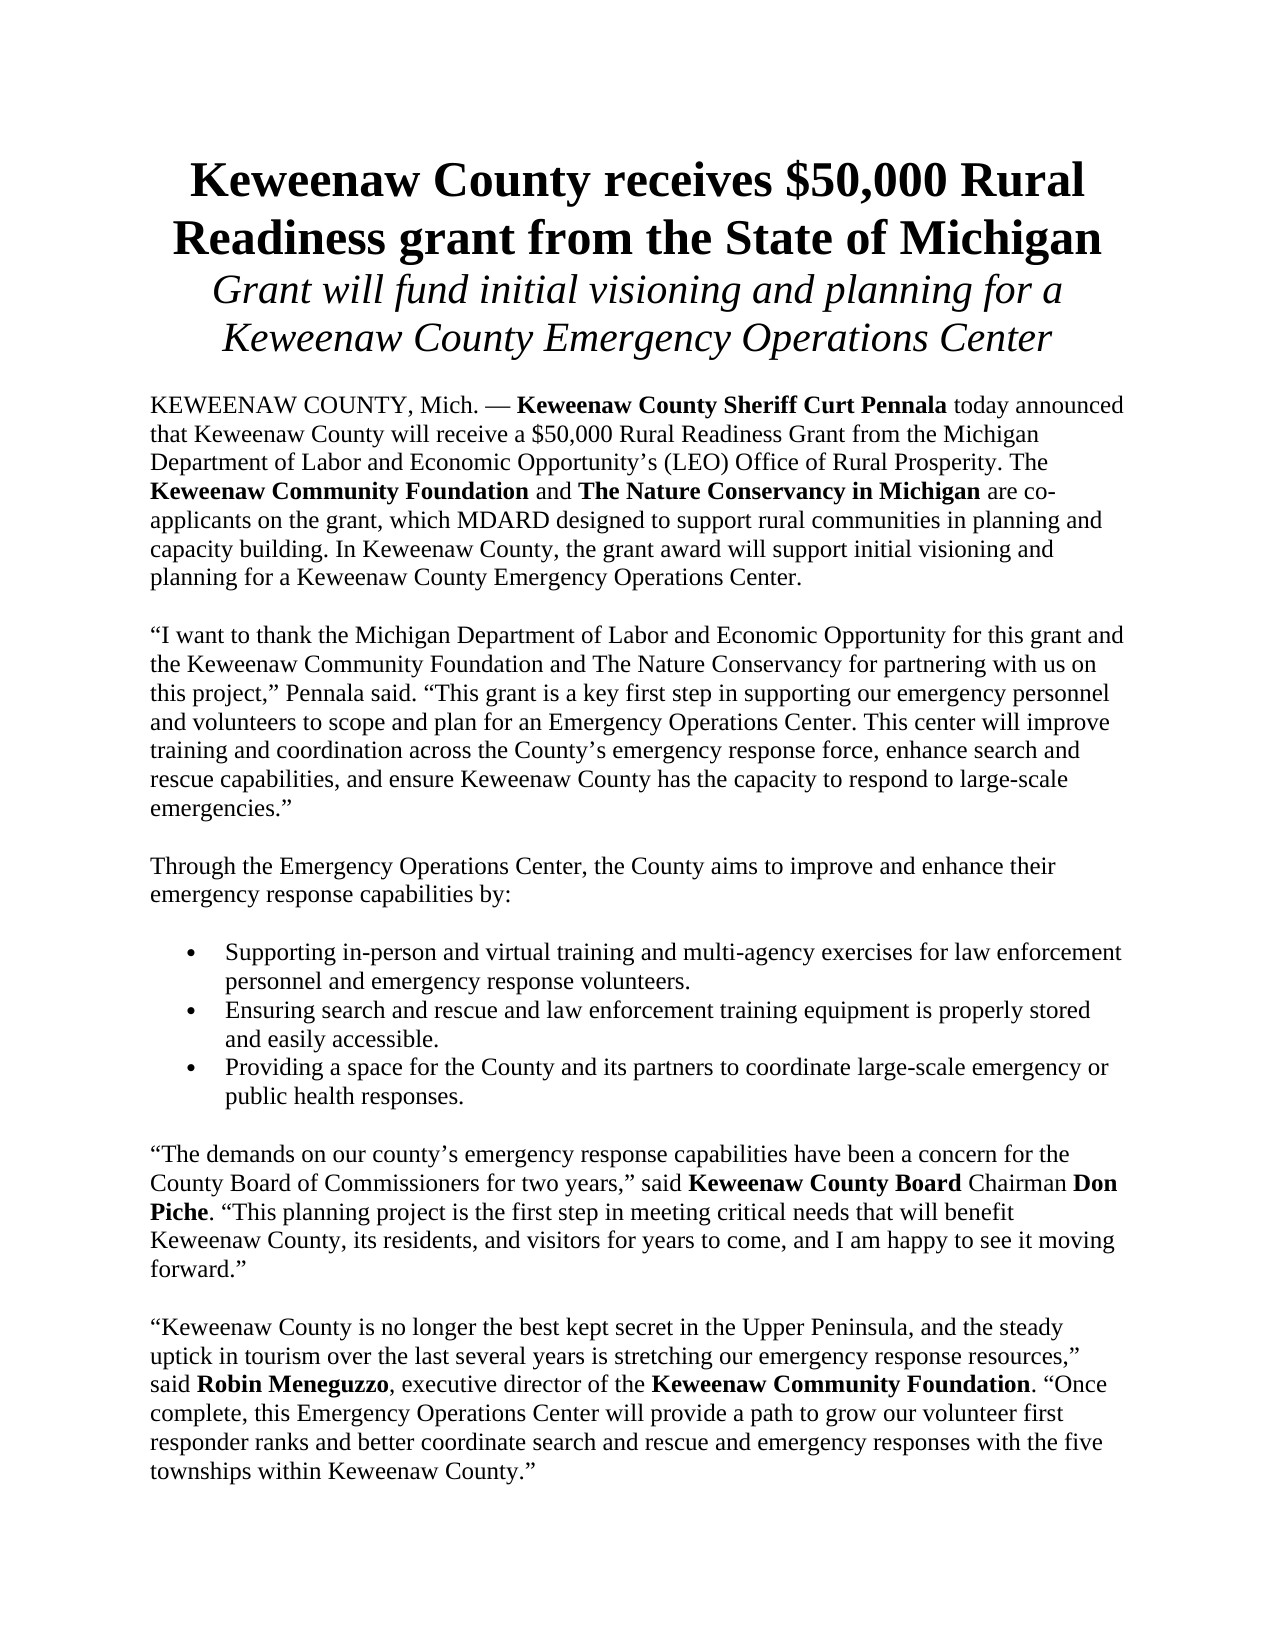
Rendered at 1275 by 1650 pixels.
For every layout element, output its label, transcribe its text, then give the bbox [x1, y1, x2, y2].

list Providing a space for the County and its partners to coordinate large-scale emergency or public health responses. [187, 1052, 1125, 1110]
text Keweenaw County receives $50,000 Rural Readiness grant from the State of Michigan Grant will fund initial visioning and planning for a Keweenaw County Emergency Operations Center [150, 150, 1125, 361]
text Through the Emergency Operations Center, the County aims to improve and enhance their emergency response capabilities by: [150, 851, 1125, 908]
text KEWEENAW COUNTY, Mich. — Keweenaw County Sheriff Curt Pennala today announced that Keweenaw County will receive a $50,000 Rural Readiness Grant from the Michigan Department of Labor and Economic Opportunity’s (LEO) Office of Rural Prosperity. The Keweenaw Community Foundation and The Nature Conservancy in Michigan are co-applicants on the grant, which MDARD designed to support rural communities in planning and capacity building. In Keweenaw County, the grant award will support initial visioning and planning for a Keweenaw County Emergency Operations Center. [150, 390, 1125, 591]
text “Keweenaw County is no longer the best kept secret in the Upper Peninsula, and the steady uptick in tourism over the last several years is stretching our emergency response resources,” said Robin Meneguzzo, executive director of the Keweenaw Community Foundation. “Once complete, this Emergency Operations Center will provide a path to grow our volunteer first responder ranks and better coordinate search and rescue and emergency responses with the five townships within Keweenaw County.” [150, 1312, 1125, 1484]
text “The demands on our county’s emergency response capabilities have been a concern for the County Board of Commissioners for two years,” said Keweenaw County Board Chairman Don Piche. “This planning project is the first step in meeting critical needs that will benefit Keweenaw County, its residents, and visitors for years to come, and I am happy to see it moving forward.” [150, 1139, 1125, 1283]
list Ensuring search and rescue and law enforcement training equipment is properly stored and easily accessible. [187, 995, 1125, 1052]
text “I want to thank the Michigan Department of Labor and Economic Opportunity for this grant and the Keweenaw Community Foundation and The Nature Conservancy for partnering with us on this project,” Pennala said. “This grant is a key first step in supporting our emergency personnel and volunteers to scope and plan for an Emergency Operations Center. This center will improve training and coordination across the County’s emergency response force, enhance search and rescue capabilities, and ensure Keweenaw County has the capacity to respond to large-scale emergencies.” [150, 620, 1125, 822]
list Supporting in-person and virtual training and multi-agency exercises for law enforcement personnel and emergency response volunteers. [187, 937, 1125, 995]
